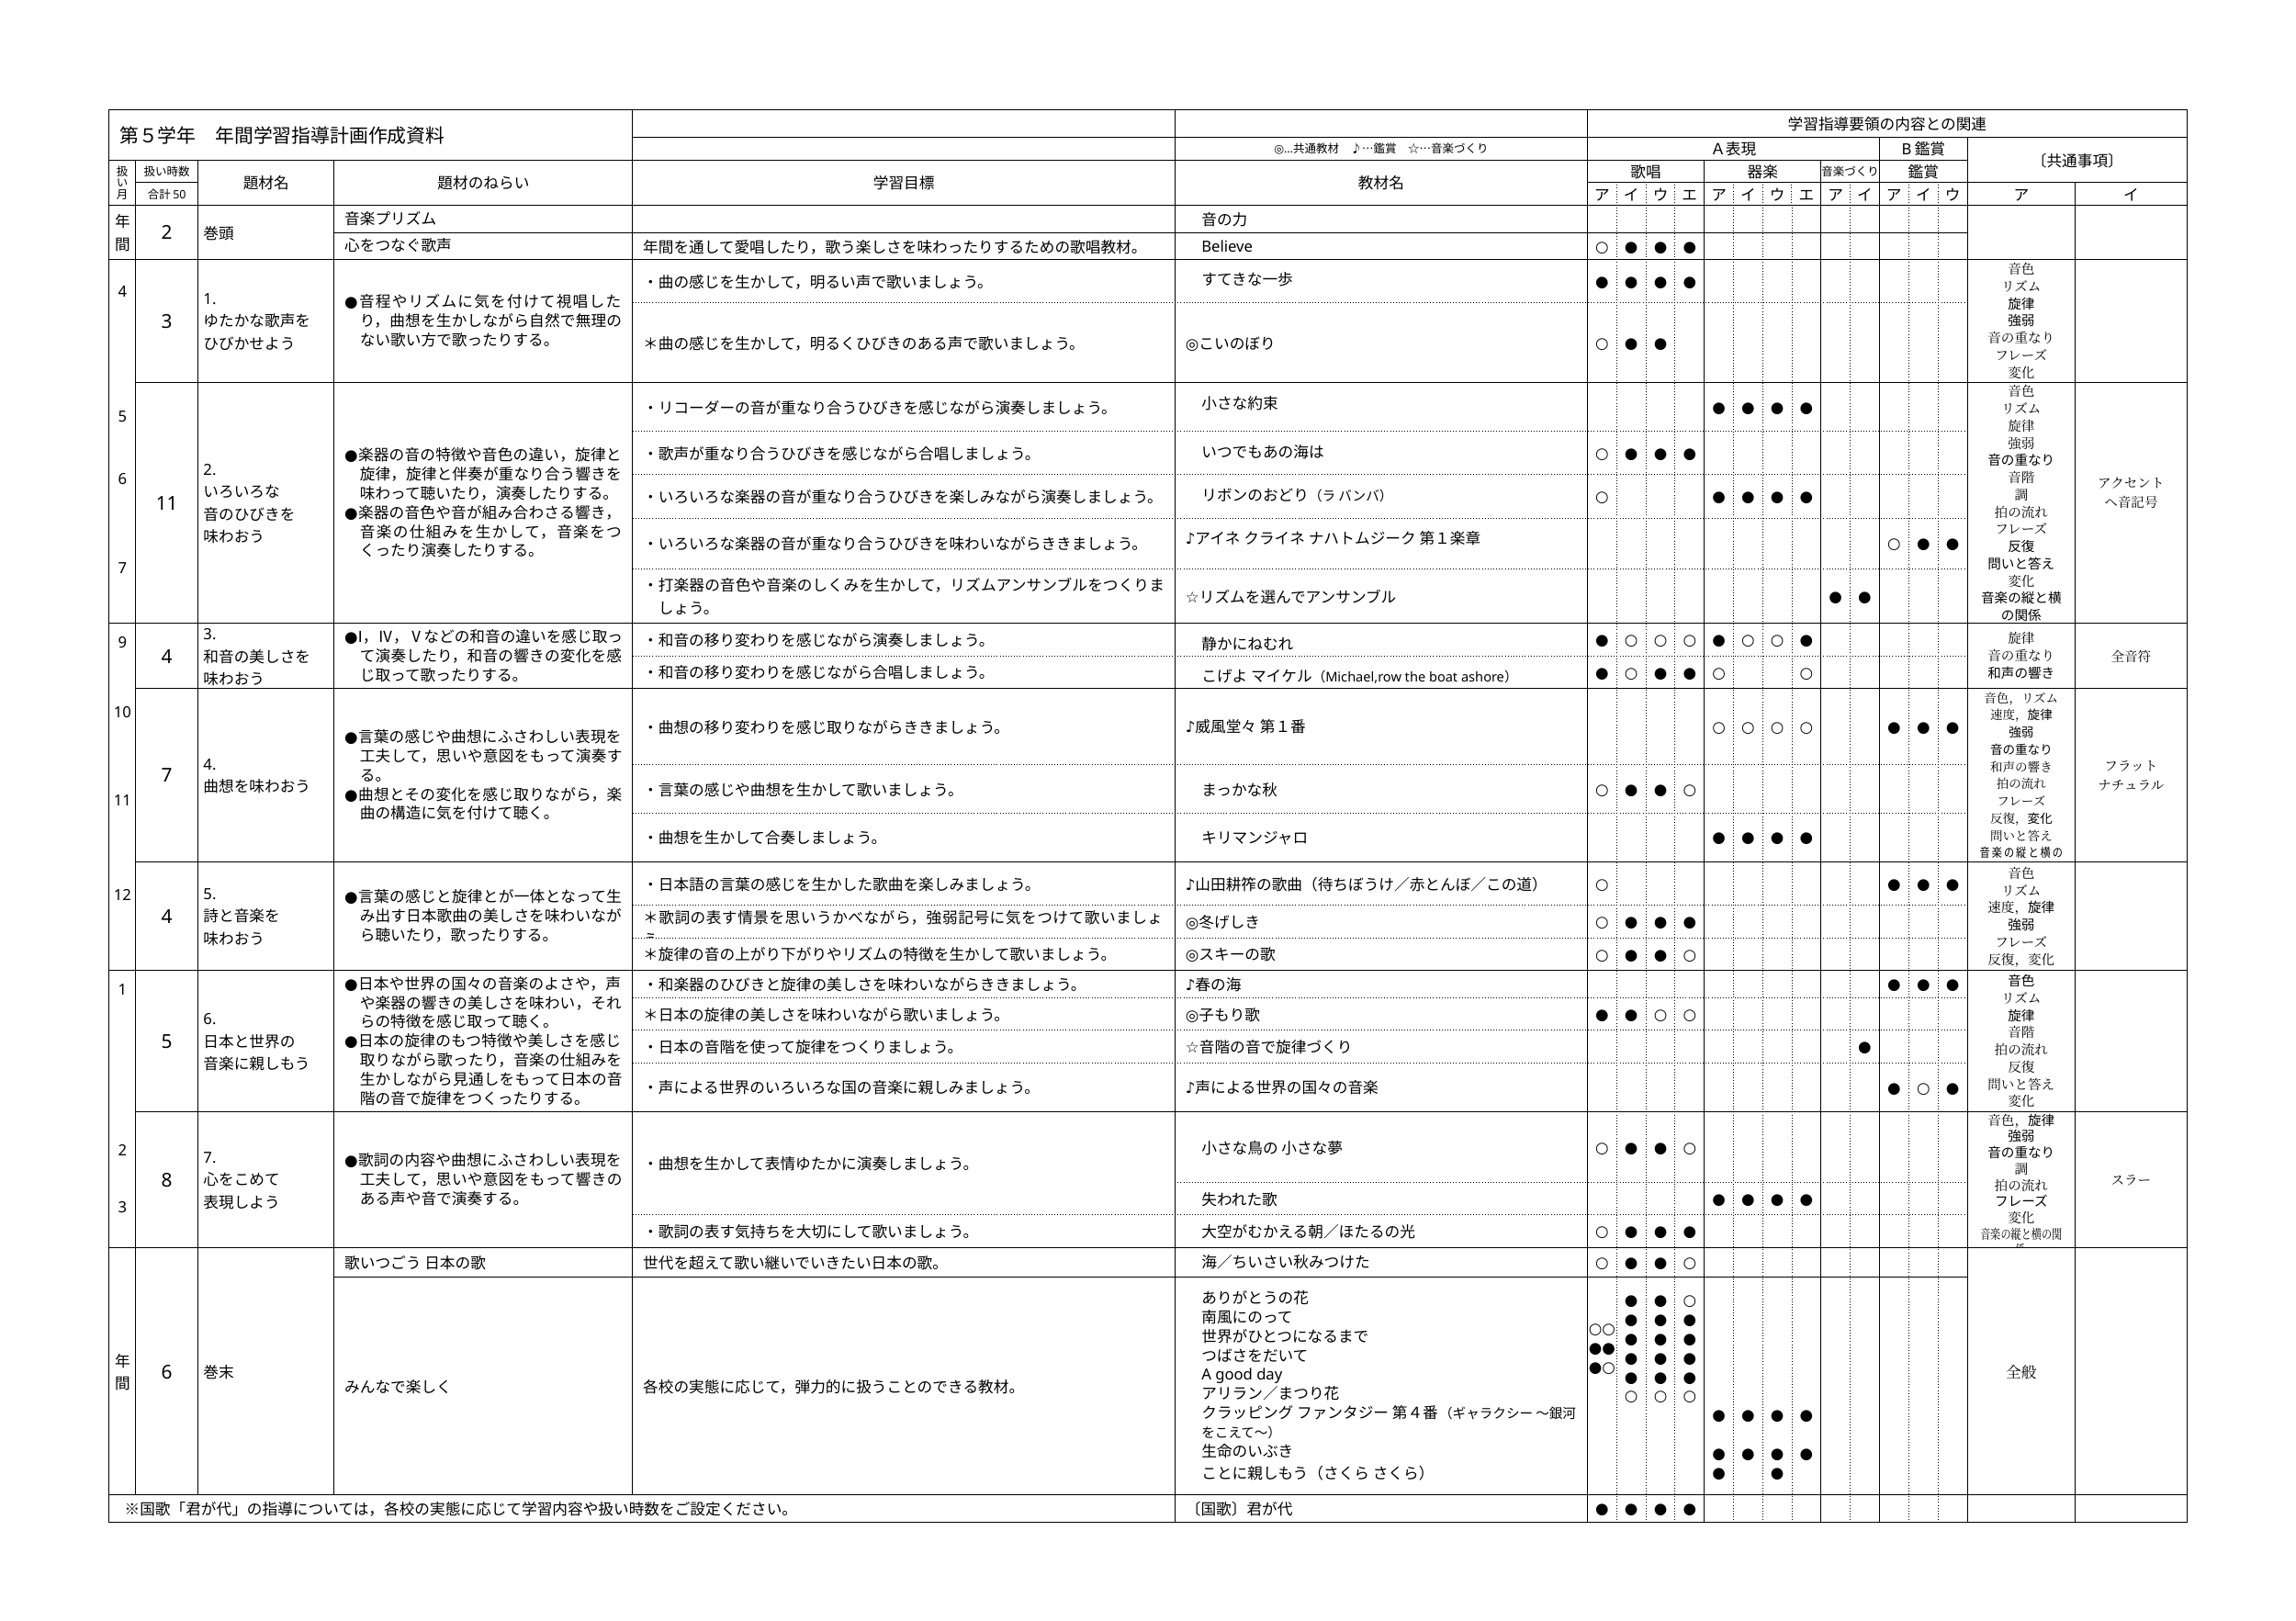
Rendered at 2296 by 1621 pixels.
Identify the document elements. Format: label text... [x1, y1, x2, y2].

table_cell [1908, 1214, 1938, 1247]
table_cell [1821, 1214, 1850, 1247]
table_cell [1850, 431, 1879, 474]
table_cell [1938, 1214, 1967, 1247]
table_cell ○ [1588, 431, 1616, 474]
table_cell [1616, 568, 1646, 623]
table_cell ありがとうの花 南風にのって 世界がひとつになるまで つばさをだいて A good day アリラン／まつり花 クラッピング ファンタジー 第４番（ギャラクシー 〜銀河をこえて〜） 生命のいぶき に親しもう（さくら さくら） [1176, 1278, 1587, 1494]
table_cell ● [1938, 689, 1967, 764]
table_cell 音色 リズム 旋律 強弱 音の重なり フレーズ 変化 [1968, 260, 2075, 382]
table_cell [1616, 689, 1646, 764]
table_cell [1938, 764, 1967, 813]
table_cell ・日本の音階を使って旋律をつくりましょう。 [633, 1030, 1175, 1062]
table_cell ・歌声が重なり合うひびきを感じながら合唱しましょう。 [633, 431, 1175, 474]
table_cell ・いろいろな楽器の音が重なり合うひびきを味わいながらききましょう。 [633, 518, 1175, 568]
table_cell ● [1646, 431, 1675, 474]
table_cell ○ [1675, 764, 1704, 813]
table_cell ● [1646, 302, 1675, 382]
table_cell ● [1675, 260, 1704, 302]
table_cell [1880, 233, 1908, 259]
table_cell ・和音の移り変わりを感じながら合唱しましょう。 [633, 656, 1175, 688]
table_cell [1880, 302, 1908, 382]
table_cell 器楽 [1705, 161, 1820, 182]
table_cell [1646, 689, 1675, 764]
table_cell B鑑賞 [1880, 138, 1967, 159]
table_cell ● [1588, 656, 1616, 688]
table_cell [1646, 813, 1675, 861]
table_cell ○ [1588, 302, 1616, 382]
table_cell フラット ナチュラル [2076, 689, 2187, 861]
table_cell イ [1908, 183, 1938, 205]
table_cell [1880, 813, 1908, 861]
table_cell [1733, 1214, 1762, 1247]
table_cell [1646, 862, 1675, 905]
table_cell ◎子もり歌 [1176, 997, 1587, 1030]
table_cell [1908, 1495, 1938, 1522]
table_cell ♪アイネ クライネ ナハトムジーク 第１楽章 ♪双頭のわしの旗の下に [1176, 518, 1587, 568]
table_cell [1821, 474, 1850, 517]
table_cell [1675, 862, 1704, 905]
table_cell [1616, 862, 1646, 905]
table_cell こげよ マイケル（Michael,row the boat ashore） [1176, 656, 1587, 688]
table_cell [1821, 431, 1850, 474]
table_cell [1646, 518, 1675, 568]
table_cell 旋律 音の重なり 和声の響き [1968, 624, 2075, 688]
table_cell ☆音階の音で旋律づくり [1176, 1030, 1587, 1062]
table_cell ● [1616, 764, 1646, 813]
table_cell [1733, 206, 1762, 231]
table_cell 音色，リズム 速度，旋律 強弱 音の重なり 和声の響き 拍の流れ フレーズ 反復，変化 問いと答え 音楽の縦と横の関係 [1968, 689, 2075, 861]
table_cell [1850, 813, 1879, 861]
table_cell 1. ゆたかな歌声を ひびかせよう [198, 260, 333, 382]
table_cell [1616, 1030, 1646, 1062]
table_cell ● [1646, 233, 1675, 259]
table_cell ● ● [1733, 1278, 1762, 1494]
table_cell ● [1908, 689, 1938, 764]
table_cell ウ [1762, 183, 1792, 205]
table_cell ● ● ● [1705, 1278, 1733, 1494]
table_cell スラー [2076, 1112, 2187, 1247]
table_cell [1850, 1062, 1879, 1111]
table_cell 9 10 11 12 [109, 624, 135, 970]
table_cell ● [1616, 997, 1646, 1030]
table_cell ○ [1588, 1214, 1616, 1247]
table_cell Ａ表現 [1588, 138, 1879, 159]
table_cell ウ [1938, 183, 1967, 205]
table_cell [1616, 474, 1646, 517]
table_cell 題材名 [198, 161, 333, 205]
table_cell ● [1733, 383, 1762, 431]
table_cell 音色 リズム 速度，旋律 強弱 フレーズ 反復，変化 [1968, 862, 2075, 970]
table_cell [1675, 302, 1704, 382]
table_cell 音色 リズム 旋律 音階 拍の流れ 反復 問いと答え 変化 [1968, 971, 2075, 1111]
table_cell 学習目標 [633, 161, 1175, 205]
table_cell ○ [1646, 624, 1675, 655]
table_cell [1821, 813, 1850, 861]
table_cell ● [1880, 1062, 1908, 1111]
table_cell [1968, 1495, 2075, 1522]
table_cell [1938, 568, 1967, 623]
table_cell Believe [1176, 233, 1587, 259]
table_cell [1675, 383, 1704, 431]
table_cell [1850, 656, 1879, 688]
table_cell ○ [1675, 624, 1704, 655]
table_cell ● [1880, 862, 1908, 905]
table_cell 心をつなぐ歌声 [334, 233, 632, 259]
table_cell [1880, 1495, 1908, 1522]
table_cell [1850, 518, 1879, 568]
table_cell [1938, 1112, 1967, 1182]
table_cell ○ [1588, 1248, 1616, 1277]
table_cell [1733, 764, 1762, 813]
table_cell 6. 日本と世界の 音楽に親しもう [198, 971, 333, 1111]
table_cell [1938, 1248, 1967, 1277]
table_cell ● [1705, 624, 1733, 655]
table_cell ● [1705, 1182, 1733, 1214]
table_cell 歌唱 [1588, 161, 1704, 182]
table_cell [1792, 905, 1820, 938]
table_cell [1880, 1112, 1908, 1182]
table_cell 世代を超えて歌い継いでいきたい日本の歌。 [633, 1248, 1175, 1277]
table_cell [1792, 1495, 1820, 1522]
table_cell [1821, 383, 1850, 431]
table_cell ○ [1588, 764, 1616, 813]
table_cell 4 [136, 624, 197, 688]
table_cell [1646, 383, 1675, 431]
table_cell [1733, 568, 1762, 623]
table_cell [1705, 518, 1733, 568]
table_cell [1880, 206, 1908, 231]
table_cell ● ● [1792, 1278, 1820, 1494]
table_cell [1792, 233, 1820, 259]
table_cell [1762, 206, 1792, 231]
table_cell [1733, 938, 1762, 970]
table_header 第５学年 年間学習指導計画作成資料 [109, 110, 632, 159]
table_cell [1850, 971, 1879, 997]
table_cell [1705, 764, 1733, 813]
table_cell [1705, 1495, 1733, 1522]
table_cell [1705, 1030, 1733, 1062]
table_cell [1705, 1214, 1733, 1247]
table_cell [1762, 302, 1792, 382]
table_cell [1705, 1112, 1733, 1182]
table_cell [1733, 1062, 1762, 1111]
table_cell ● [1588, 624, 1616, 655]
table_cell ● [1646, 938, 1675, 970]
table_cell 静かにねむれ [1176, 624, 1587, 655]
table_cell [1705, 260, 1733, 302]
table_cell ◎…共通教材 ♪…鑑賞 ☆…音楽づくり [1176, 138, 1587, 159]
table_cell [1762, 938, 1792, 970]
table_cell 8 [136, 1112, 197, 1247]
table_cell [1908, 302, 1938, 382]
table_header 学習指導要領の内容との関連 [1588, 110, 2187, 137]
table_cell ＊日本の旋律の美しさを味わいながら歌いましょう。 [633, 997, 1175, 1030]
table_cell ● [1938, 518, 1967, 568]
table_cell [1880, 656, 1908, 688]
table_cell [1792, 1112, 1820, 1182]
table_cell ● [1646, 905, 1675, 938]
table_cell ● ● ● [1762, 1278, 1792, 1494]
table_cell 6 [136, 1248, 197, 1494]
table_cell ● [1646, 1248, 1675, 1277]
table_cell [1908, 656, 1938, 688]
table_cell [1733, 656, 1762, 688]
table_cell ●楽器の音の特徴や音色の違い，旋律と旋律，旋律と伴奏が重なり合う響きを味わって聴いたり，演奏したりする。 ●楽器の音色や音が組み合わさる響き，音楽の仕組みを生かして，音楽をつくったり演奏したりする。 [334, 383, 632, 623]
table_cell [1762, 260, 1792, 302]
table_cell ● [1616, 302, 1646, 382]
table_cell [2076, 206, 2187, 259]
table_cell ● [1675, 1495, 1704, 1522]
table_cell [1762, 997, 1792, 1030]
table_cell [1616, 206, 1646, 231]
table_cell [1792, 260, 1820, 302]
table_cell ○ [1762, 689, 1792, 764]
table_cell ● [1616, 260, 1646, 302]
table_cell ● [1908, 971, 1938, 997]
table_cell [1762, 1495, 1792, 1522]
table_cell ● [1792, 383, 1820, 431]
table_cell [1733, 1030, 1762, 1062]
table_cell 巻末 [198, 1248, 333, 1494]
table_cell [1821, 1495, 1850, 1522]
table_cell [1821, 302, 1850, 382]
table_cell [633, 138, 1175, 159]
table_cell 小さな鳥の 小さな夢 [1176, 1112, 1587, 1182]
table_cell [1705, 568, 1733, 623]
table_cell [1880, 260, 1908, 302]
table_cell [1792, 206, 1820, 231]
table_cell [1850, 764, 1879, 813]
table_cell [1762, 1112, 1792, 1182]
table_cell [1792, 518, 1820, 568]
table_cell [1733, 431, 1762, 474]
table_cell [1616, 1182, 1646, 1214]
table_cell ○ [1675, 1248, 1704, 1277]
table_cell [1762, 905, 1792, 938]
table_cell [1705, 431, 1733, 474]
table_cell ● [1705, 474, 1733, 517]
table_cell 5. 詩と音楽を 味わおう [198, 862, 333, 970]
table_cell [1675, 689, 1704, 764]
table_cell [1908, 1112, 1938, 1182]
table_cell [1792, 431, 1820, 474]
table_cell [1705, 938, 1733, 970]
table_cell ア [1588, 183, 1616, 205]
table_cell [1938, 474, 1967, 517]
table_cell [1733, 518, 1762, 568]
table_cell [1880, 383, 1908, 431]
table_cell [1938, 1495, 1967, 1522]
table_cell [1762, 862, 1792, 905]
table_cell ○ [1733, 689, 1762, 764]
table_cell ○ [1588, 474, 1616, 517]
table_cell イ [1850, 183, 1879, 205]
table_cell ・打楽器の音色や音楽のしくみを生かして，リズムアンサンブルをつくりましょう。 [633, 568, 1175, 623]
table_cell ● [1908, 518, 1938, 568]
table_cell [1821, 997, 1850, 1030]
table_cell [1908, 1030, 1938, 1062]
table_cell ・日本語の言葉の感じを生かした歌曲を楽しみましょう。 [633, 862, 1175, 905]
table_cell [1675, 1062, 1704, 1111]
table_cell [1880, 1214, 1908, 1247]
table_cell ○ [1588, 1112, 1616, 1182]
table_cell みんなで楽しく [334, 1278, 632, 1494]
table_cell 海／ちいさい秋みつけた [1176, 1248, 1587, 1277]
table_cell [1616, 518, 1646, 568]
table_cell 2 [136, 206, 197, 259]
table_cell エ [1792, 183, 1820, 205]
table_cell [1792, 938, 1820, 970]
table_cell [1792, 971, 1820, 997]
table_cell ○ [1588, 862, 1616, 905]
table_cell イ [1616, 183, 1646, 205]
table_cell [1762, 568, 1792, 623]
table_cell 音楽プリズム [334, 206, 632, 231]
table_cell [1850, 862, 1879, 905]
table_cell [1938, 233, 1967, 259]
table_cell ● [1908, 862, 1938, 905]
table_cell [1821, 971, 1850, 997]
table_cell ・歌詞の表す気持ちを大切にして歌いましょう。 [633, 1214, 1175, 1247]
table_cell [1705, 997, 1733, 1030]
table_cell [1821, 656, 1850, 688]
table_cell 教材名 [1176, 161, 1587, 205]
table_cell [1908, 938, 1938, 970]
table_cell [1646, 1182, 1675, 1214]
table_cell ◎スキーの歌 [1176, 938, 1587, 970]
table_cell ● [1616, 905, 1646, 938]
table_cell ・曲の感じを生かして，明るい声で歌いましょう。 [633, 260, 1175, 302]
table_cell [1821, 518, 1850, 568]
table_cell [1762, 656, 1792, 688]
table_cell ● [1616, 431, 1646, 474]
table_cell ● [1675, 1214, 1704, 1247]
table_cell [1821, 1112, 1850, 1182]
table_cell ● [1938, 971, 1967, 997]
table_cell [1880, 1182, 1908, 1214]
table_cell ● [1850, 1030, 1879, 1062]
table_cell ● [1646, 1495, 1675, 1522]
table_cell [1762, 1030, 1792, 1062]
table_cell [1646, 1030, 1675, 1062]
table_cell ● [1616, 1214, 1646, 1247]
table_cell ○ [1675, 938, 1704, 970]
table_cell [2076, 1248, 2187, 1494]
table_cell 7. 心をこめて 表現しよう [198, 1112, 333, 1247]
table_cell [1908, 383, 1938, 431]
table_cell ● [1646, 260, 1675, 302]
table_cell 小さな約束 [1176, 383, 1587, 431]
table_cell ・リコーダーの音が重なり合うひびきを感じながら演奏しましょう。 [633, 383, 1175, 431]
table_cell [1850, 1248, 1879, 1277]
table_cell ア [1968, 183, 2075, 205]
table_cell 〔国歌〕君が代 [1176, 1495, 1587, 1522]
table_cell [1880, 474, 1908, 517]
table_cell ○ ● ● ● ● ○ [1675, 1278, 1704, 1494]
table_cell ● [1880, 971, 1908, 997]
table_cell 扱い月 [109, 161, 135, 205]
table_cell [1588, 518, 1616, 568]
table_cell [1938, 905, 1967, 938]
table_cell 4 [136, 862, 197, 970]
table_cell [1880, 1030, 1908, 1062]
table_cell ○ [1646, 997, 1675, 1030]
table_cell ● [1675, 905, 1704, 938]
table_cell ● [1938, 1062, 1967, 1111]
table_cell [1616, 813, 1646, 861]
table_cell [1588, 206, 1616, 231]
table_cell [1588, 1030, 1616, 1062]
table_cell [1938, 431, 1967, 474]
table_cell [1821, 689, 1850, 764]
table_cell [1880, 997, 1908, 1030]
table_cell [1705, 1062, 1733, 1111]
table_cell ● [1588, 1495, 1616, 1522]
table_cell [1880, 764, 1908, 813]
table_cell [1705, 862, 1733, 905]
table_cell [1908, 260, 1938, 302]
table_header [633, 110, 1175, 137]
table_cell [2076, 862, 2187, 970]
table_cell 音色，旋律 強弱 音の重なり 調 拍の流れ フレーズ 変化 音楽の縦と横の関係 [1968, 1112, 2075, 1247]
table_cell [1908, 905, 1938, 938]
table_cell ● [1616, 1495, 1646, 1522]
table_cell [1646, 1062, 1675, 1111]
table_cell ● [1850, 568, 1879, 623]
table_cell [1938, 260, 1967, 302]
table_cell 音の力 [1176, 206, 1587, 231]
table_cell [1908, 431, 1938, 474]
table_cell ● [1733, 474, 1762, 517]
table_cell ●Ⅰ，Ⅳ，Ⅴなどの和音の違いを感じ取って演奏したり，和音の響きの変化を感じ取って歌ったりする。 [334, 624, 632, 688]
table_cell 1 2 3 [109, 971, 135, 1247]
table_cell [1850, 474, 1879, 517]
table_cell ○ [1908, 1062, 1938, 1111]
table_cell [1821, 1278, 1850, 1494]
table_cell ・声による世界のいろいろな国の音楽に親しみましょう。 [633, 1062, 1175, 1111]
table_cell [1938, 997, 1967, 1030]
table_cell [1705, 206, 1733, 231]
table_cell [1733, 1112, 1762, 1182]
table_cell [1762, 971, 1792, 997]
table_cell [1675, 971, 1704, 997]
table_cell [1792, 1062, 1820, 1111]
table_cell [1792, 862, 1820, 905]
table_cell ● [1588, 260, 1616, 302]
table_cell [1908, 568, 1938, 623]
table_cell [1968, 206, 2075, 259]
table_cell [1938, 206, 1967, 231]
table_cell [2076, 971, 2187, 1111]
table_cell [1938, 302, 1967, 382]
table_cell ※国歌「君が代」の指導については，各校の実態に応じて学習内容や扱い時数をご設定ください。 [109, 1495, 1175, 1522]
table_cell ● [1733, 813, 1762, 861]
table_cell ・和音の移り変わりを感じながら演奏しましょう。 [633, 624, 1175, 655]
table_cell 〔共通事項〕 [1968, 138, 2187, 182]
table_cell ● [1588, 997, 1616, 1030]
table_cell [1792, 1248, 1820, 1277]
table_cell 5 [136, 971, 197, 1111]
table_cell [1938, 938, 1967, 970]
table_cell ○ [1616, 656, 1646, 688]
table_cell ● [1792, 474, 1820, 517]
table_cell [1762, 518, 1792, 568]
table_cell ○ [1733, 624, 1762, 655]
table_cell [2076, 1495, 2187, 1522]
table_cell [1880, 431, 1908, 474]
table_cell [2076, 260, 2187, 382]
table_cell [1850, 206, 1879, 231]
table_header [1176, 110, 1587, 137]
table_cell [1733, 971, 1762, 997]
table_cell ●言葉の感じと旋律とが一体となって生み出す日本歌曲の美しさを味わいながら聴いたり，歌ったりする。 [334, 862, 632, 970]
table_cell [1675, 813, 1704, 861]
table_cell ● [1616, 233, 1646, 259]
table_cell ♪春の海 [1176, 971, 1587, 997]
table_cell [1675, 518, 1704, 568]
table_cell 4 5 6 7 [109, 260, 135, 623]
table_cell [1792, 997, 1820, 1030]
table_cell [1588, 1182, 1616, 1214]
table_cell ● [1705, 813, 1733, 861]
table_cell [1850, 689, 1879, 764]
table_cell [1938, 383, 1967, 431]
table_cell [1908, 1248, 1938, 1277]
table_cell [1733, 233, 1762, 259]
table_cell ♪威風堂々 第１番 [1176, 689, 1587, 764]
table_cell [1762, 1248, 1792, 1277]
table_cell ・曲想を生かして合奏しましょう。 [633, 813, 1175, 861]
table_cell [633, 206, 1175, 231]
table_cell [1938, 624, 1967, 655]
table_cell [1908, 1278, 1938, 1494]
table_cell [1733, 862, 1762, 905]
table_cell [1733, 1495, 1762, 1522]
table_cell [1821, 862, 1850, 905]
table_cell 4. 曲想を味わおう [198, 689, 333, 861]
table_cell ○ [1588, 905, 1616, 938]
table_cell [1821, 1030, 1850, 1062]
table_cell [1821, 624, 1850, 655]
table_cell ● [1646, 1214, 1675, 1247]
table_cell [1908, 1182, 1938, 1214]
table_cell イ [1733, 183, 1762, 205]
table_cell ● [1646, 656, 1675, 688]
table_cell 題材のねらい [334, 161, 632, 205]
table_cell [1616, 1062, 1646, 1111]
table_cell ● [1646, 764, 1675, 813]
table_cell ● [1705, 383, 1733, 431]
table_cell ＊旋律の音の上がり下がりやリズムの特徴を生かして歌いましょう。 [633, 938, 1175, 970]
table_cell [1792, 1030, 1820, 1062]
table_cell 3. 和音の美しさを 味わおう [198, 624, 333, 688]
table_cell [1821, 905, 1850, 938]
table_cell ● [1792, 624, 1820, 655]
table_cell 音楽づくり [1821, 161, 1879, 182]
table_cell ○ [1792, 656, 1820, 688]
table_cell [1588, 568, 1616, 623]
table_cell ● [1675, 233, 1704, 259]
table_cell [1705, 905, 1733, 938]
table_cell [1675, 1030, 1704, 1062]
table_cell ○ [1675, 1112, 1704, 1182]
table_cell まっかな秋 [1176, 764, 1587, 813]
table_cell 鑑賞 [1880, 161, 1967, 182]
table_cell ○ [1588, 938, 1616, 970]
table_cell すてきな一歩 [1176, 260, 1587, 302]
table_cell [1646, 474, 1675, 517]
table_cell 扱い時数 [136, 161, 197, 182]
table_cell ♪声による世界の国々の音楽 [1176, 1062, 1587, 1111]
table_cell ♪山田耕筰の歌曲（待ちぼうけ／赤とんぼ／この道） [1176, 862, 1587, 905]
table_cell [1850, 1495, 1879, 1522]
table_cell ● [1762, 383, 1792, 431]
table_cell 失われた歌 [1176, 1182, 1587, 1214]
table_cell ◎冬げしき [1176, 905, 1587, 938]
table_cell ● [1821, 568, 1850, 623]
table_cell [1908, 474, 1938, 517]
table_cell キリマンジャロ [1176, 813, 1587, 861]
table_cell ● [1762, 813, 1792, 861]
table_cell ・和楽器のひびきと旋律の美しさを味わいながらききましょう。 [633, 971, 1175, 997]
table_cell [1908, 764, 1938, 813]
table_cell ○ [1588, 233, 1616, 259]
table_cell 全般 [1968, 1248, 2075, 1494]
table_cell [1850, 260, 1879, 302]
table_cell [1821, 233, 1850, 259]
table_cell [1821, 938, 1850, 970]
table_cell ● [1616, 1112, 1646, 1182]
table_cell [1850, 1182, 1879, 1214]
table_cell いつでもあの海は [1176, 431, 1587, 474]
table_cell ・いろいろな楽器の音が重なり合うひびきを楽しみながら演奏しましょう。 [633, 474, 1175, 517]
table_cell ○ [1880, 518, 1908, 568]
table_cell 大空がむかえる朝／ほたるの光 [1176, 1214, 1587, 1247]
table_cell [1938, 1182, 1967, 1214]
table_cell [1821, 1248, 1850, 1277]
table_cell ● [1792, 1182, 1820, 1214]
table_cell [1821, 764, 1850, 813]
table_cell [1675, 206, 1704, 231]
table_cell [1908, 813, 1938, 861]
table_cell [1705, 233, 1733, 259]
table_cell [1616, 383, 1646, 431]
table_cell ＊曲の感じを生かして，明るくひびきのある声で歌いましょう。 [633, 302, 1175, 382]
table_cell ● ● ● ● ● ○ [1646, 1278, 1675, 1494]
table_cell ・曲想を生かして表情ゆたかに演奏しましょう。 [633, 1112, 1175, 1214]
table_cell 年間 [109, 206, 135, 259]
table_cell [1588, 383, 1616, 431]
table_cell ●音程やリズムに気を付けて視唱したり，曲想を生かしながら自然で無理のない歌い方で歌ったりする。 [334, 260, 632, 382]
table_cell アクセント ヘ音記号 [2076, 383, 2187, 623]
table_cell [1588, 1062, 1616, 1111]
table_cell [1938, 1278, 1967, 1494]
table_cell [1821, 1182, 1850, 1214]
table_cell ○ [1762, 624, 1792, 655]
table_cell [1762, 764, 1792, 813]
table_cell ●歌詞の内容や曲想にふさわしい表現を工夫して，思いや意図をもって響きのある声や音で演奏する。 [334, 1112, 632, 1247]
table_cell ● [1938, 862, 1967, 905]
table_cell ○ [1705, 656, 1733, 688]
table_cell [1850, 624, 1879, 655]
table_cell [1762, 1214, 1792, 1247]
table_cell [1675, 568, 1704, 623]
table_cell [1733, 905, 1762, 938]
table_cell [1792, 568, 1820, 623]
table_cell 全音符 [2076, 624, 2187, 688]
table_cell ・言葉の感じや曲想を生かして歌いましょう。 [633, 764, 1175, 813]
table_cell リボンのおどり（ラ バンバ） [1176, 474, 1587, 517]
table_cell ● [1762, 1182, 1792, 1214]
table_cell [1588, 813, 1616, 861]
table_cell [1646, 206, 1675, 231]
table_cell [1733, 1248, 1762, 1277]
table_cell 合計50 [136, 183, 197, 205]
table_cell ●日本や世界の国々の音楽のよさや，声や楽器の響きの美しさを味わい，それらの特徴を感じ取って聴く。 ●日本の旋律のもつ特徴や美しさを感じ取りながら歌ったり，音楽の仕組みを生かしながら見通しをもって日本の音階の音で旋律をつくったりする。 [334, 971, 632, 1111]
table_cell [1908, 624, 1938, 655]
table_cell ◎こいのぼり [1176, 302, 1587, 382]
table_cell ○ [1705, 689, 1733, 764]
table_cell 年間 [109, 1248, 135, 1494]
table_cell ・曲想の移り変わりを感じ取りながらききましょう。 [633, 689, 1175, 764]
table_cell [1880, 568, 1908, 623]
table_cell ○ [1675, 997, 1704, 1030]
table_cell [1908, 206, 1938, 231]
table_cell [1880, 938, 1908, 970]
table_cell 3 [136, 260, 197, 382]
table_cell [1821, 206, 1850, 231]
table_cell ○ [1792, 689, 1820, 764]
table_cell [1908, 997, 1938, 1030]
table_cell ○ [1616, 624, 1646, 655]
table_cell [1821, 1062, 1850, 1111]
table_cell [1880, 905, 1908, 938]
table_cell [1938, 813, 1967, 861]
table_cell 7 [136, 689, 197, 861]
table_cell 巻頭 [198, 206, 333, 259]
table_cell ☆リズムを選んでアンサンブル [1176, 568, 1587, 623]
table_cell エ [1675, 183, 1704, 205]
table_cell [1733, 997, 1762, 1030]
table_cell [1762, 431, 1792, 474]
table_cell ＊歌詞の表す情景を思いうかべながら，強弱記号に気をつけて歌いましょう。 [633, 905, 1175, 938]
table_cell [1762, 1062, 1792, 1111]
table_cell [1850, 233, 1879, 259]
table_cell [1646, 568, 1675, 623]
table_cell イ [2076, 183, 2187, 205]
table_cell [1850, 905, 1879, 938]
table_cell ● [1616, 1248, 1646, 1277]
table_cell [1616, 971, 1646, 997]
table_cell [1850, 938, 1879, 970]
table_cell ウ [1646, 183, 1675, 205]
table_cell ● [1675, 431, 1704, 474]
table_cell [1733, 260, 1762, 302]
table_cell [1675, 1182, 1704, 1214]
table_cell ● [1675, 656, 1704, 688]
table_cell [1821, 260, 1850, 302]
table_cell [1705, 1248, 1733, 1277]
table_cell ● [1880, 689, 1908, 764]
table_cell ● [1762, 474, 1792, 517]
table_cell [1880, 624, 1908, 655]
table_cell [1792, 764, 1820, 813]
table_cell ○○●●●○ [1588, 1278, 1616, 1494]
table_cell [1762, 233, 1792, 259]
table_cell 音色 リズム 旋律 強弱 音の重なり 音階 調 拍の流れ フレーズ 反復 問いと答え 変化 音楽の縦と横の関係 [1968, 383, 2075, 623]
table_cell [1880, 1278, 1908, 1494]
table_cell [1850, 1112, 1879, 1182]
table_cell ●言葉の感じや曲想にふさわしい表現を工夫して，思いや意図をもって演奏する。 ●曲想とその変化を感じ取りながら，楽曲の構造に気を付けて聴く。 [334, 689, 632, 861]
table_cell ア [1880, 183, 1908, 205]
table_cell [1850, 1214, 1879, 1247]
table_cell [1850, 1278, 1879, 1494]
table_cell [1938, 1030, 1967, 1062]
table_cell ● [1616, 938, 1646, 970]
table_cell ● [1792, 813, 1820, 861]
table_cell [1646, 971, 1675, 997]
table_cell ● [1733, 1182, 1762, 1214]
table_cell 各校の実態に応じて，弾力的に扱うことのできる教材。 [633, 1278, 1175, 1494]
table_cell [1675, 474, 1704, 517]
table_cell ア [1821, 183, 1850, 205]
table_cell 歌いつごう 日本の歌 [334, 1248, 632, 1277]
table_cell 年間を通して愛唱したり，歌う楽しさを味わったりするための歌唱教材。 [633, 233, 1175, 259]
table_cell ● ● ● ● ● ○ [1616, 1278, 1646, 1494]
table_cell 11 [136, 383, 197, 623]
table_cell [1792, 1214, 1820, 1247]
table_cell [1850, 383, 1879, 431]
table_cell [1705, 302, 1733, 382]
table_cell [1850, 997, 1879, 1030]
table_cell [1908, 233, 1938, 259]
table_cell [1733, 302, 1762, 382]
table_cell [1792, 302, 1820, 382]
table_cell [1850, 302, 1879, 382]
table_cell ア [1705, 183, 1733, 205]
table_cell [1880, 1248, 1908, 1277]
table_cell [1938, 656, 1967, 688]
table_cell [1588, 971, 1616, 997]
table_cell [1588, 689, 1616, 764]
table_cell [1705, 971, 1733, 997]
table_cell 2. いろいろな 音のひびきを 味わおう [198, 383, 333, 623]
table_cell ● [1646, 1112, 1675, 1182]
